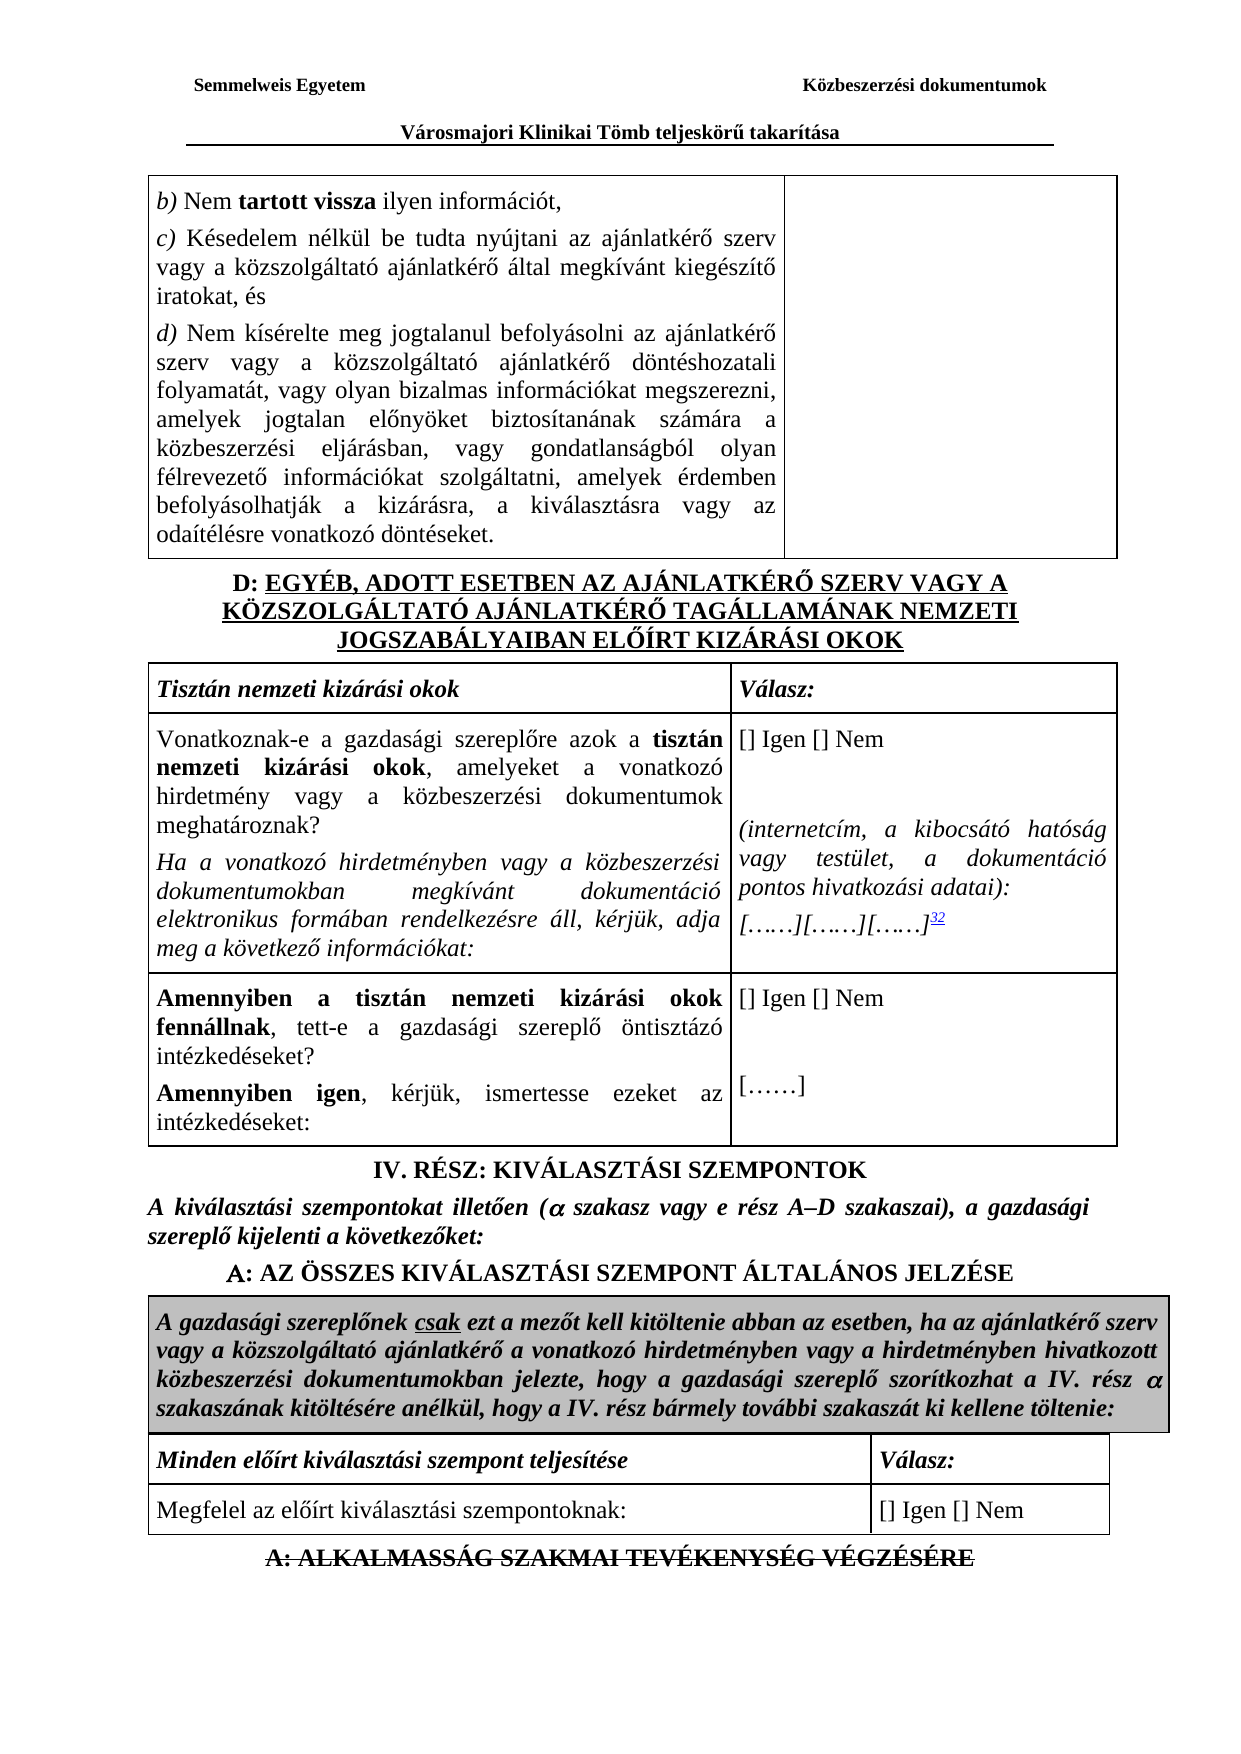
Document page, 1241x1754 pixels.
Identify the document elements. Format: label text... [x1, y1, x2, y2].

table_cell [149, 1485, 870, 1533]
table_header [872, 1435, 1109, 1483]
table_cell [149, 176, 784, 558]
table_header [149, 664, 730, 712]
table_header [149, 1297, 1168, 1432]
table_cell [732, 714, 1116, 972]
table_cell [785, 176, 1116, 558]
text A kiválasztási szempontokat illetően ( szakasz vagy e rész A–D szakaszai), a gazdasági szereplő kijelenti a következőket: [148, 1192, 1093, 1250]
text : AZ ÖSSZES KIVÁLASZTÁSI SZEMPONT ÁLTALÁNOS JELZÉSE [148, 1258, 1093, 1287]
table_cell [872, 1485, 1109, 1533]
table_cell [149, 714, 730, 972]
text A: ALKALMASSÁG SZAKMAI TEVÉKENYSÉG VÉGZÉSÉRE [148, 1543, 1093, 1572]
text D: EGYÉB, ADOTT ESETBEN AZ AJÁNLATKÉRŐ SZERV VAGY A KÖZSZOLGÁLTATÓ AJÁNLATKÉRŐ TAGÁLLAMÁNAK NEMZETI JOGSZABÁLYAIBAN ELŐÍRT KIZÁRÁSI OKOK [148, 568, 1093, 654]
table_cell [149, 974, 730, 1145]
text IV. RÉSZ: KIVÁLASZTÁSI SZEMPONTOK [148, 1155, 1093, 1184]
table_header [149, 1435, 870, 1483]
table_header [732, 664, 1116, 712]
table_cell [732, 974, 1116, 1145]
